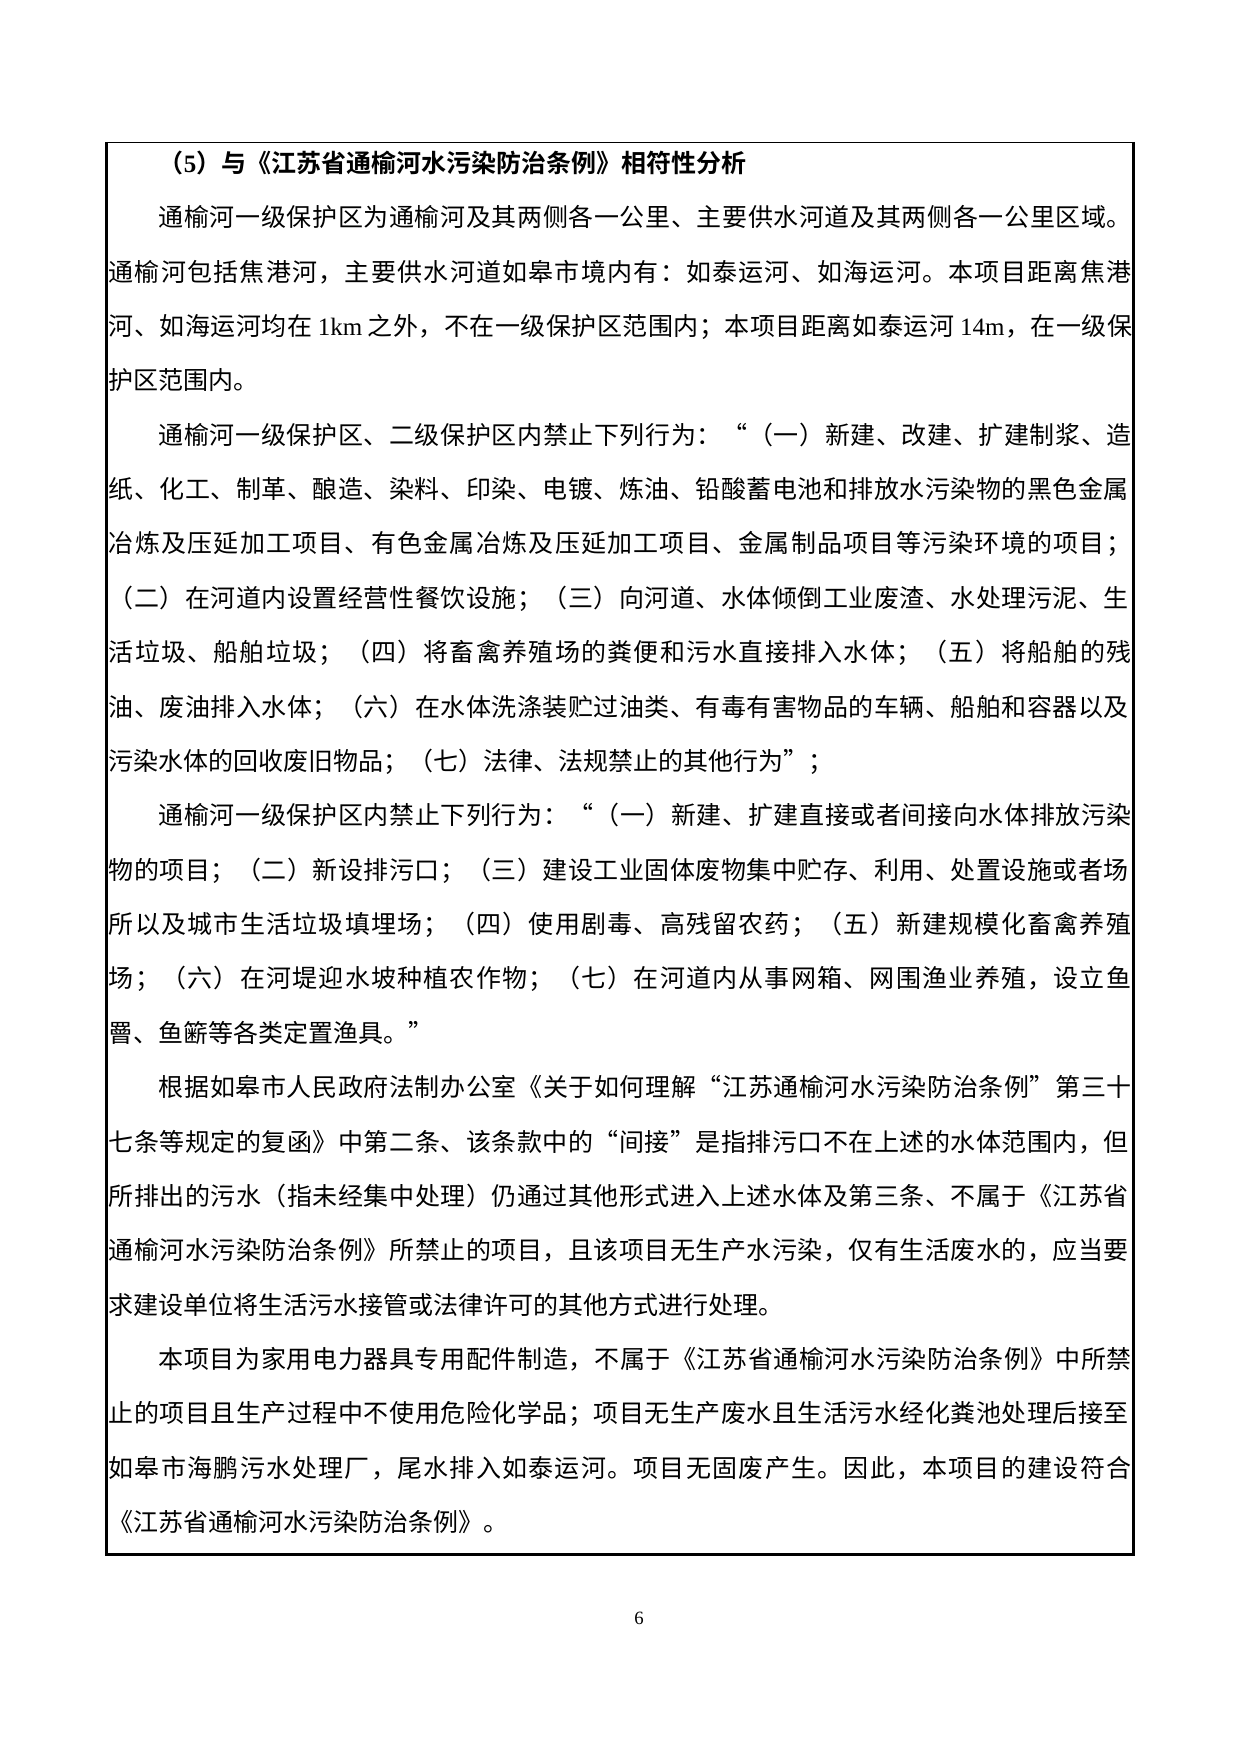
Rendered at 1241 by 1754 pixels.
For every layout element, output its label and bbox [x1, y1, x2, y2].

table_cell [108, 143, 1132, 1553]
